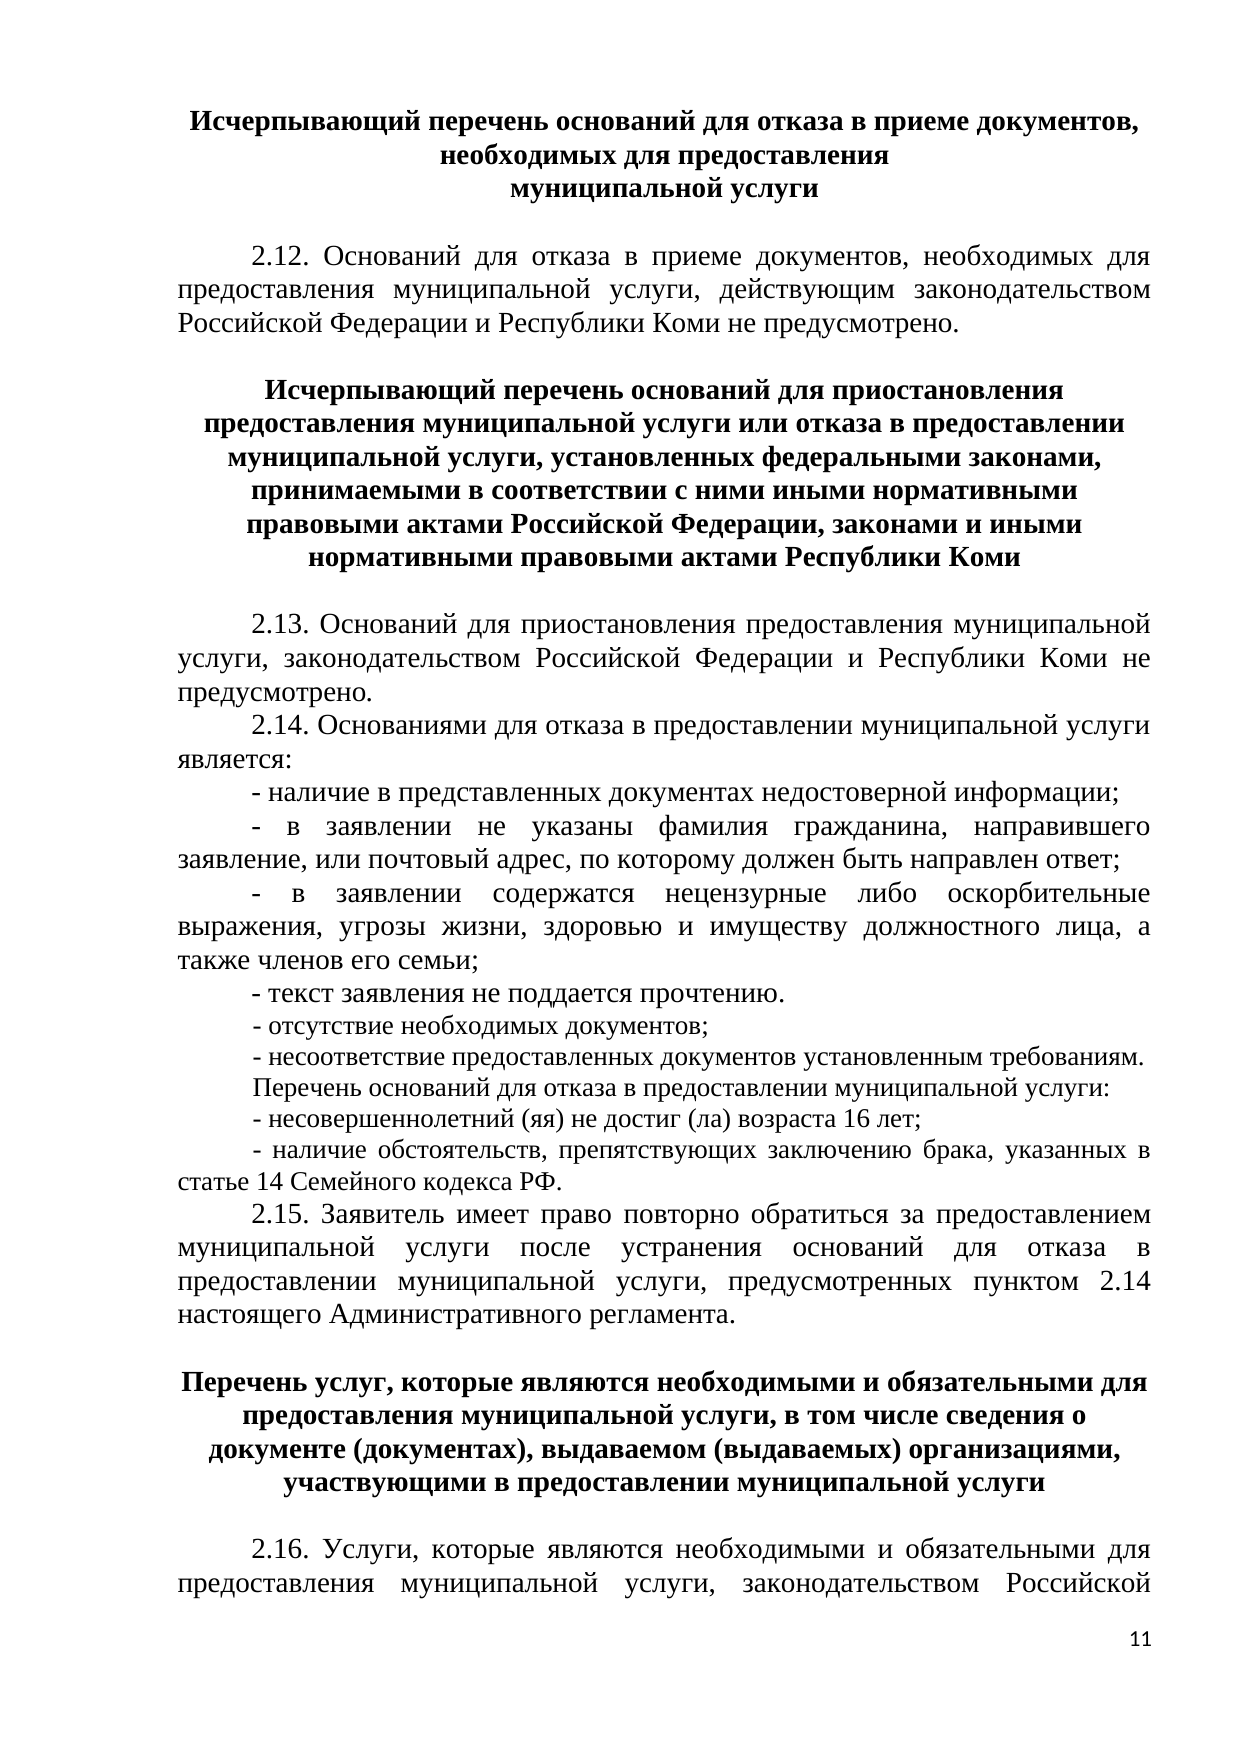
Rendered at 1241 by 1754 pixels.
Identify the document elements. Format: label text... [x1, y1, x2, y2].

text Перечень услуг, которые являются необходимыми и обязательными для предоставления муниципальной услуги, в том числе сведения о документе (документах), выдаваемом (выдаваемых) организациями, участвующими в предоставлении муниципальной услуги [177, 1364, 1152, 1498]
text 2.12. Оснований для отказа в приеме документов, необходимых для предоставления муниципальной услуги, действующим законодательством Российской Федерации и Республики Коми не предусмотрено. [177, 238, 1152, 338]
text - в заявлении содержатся нецензурные либо оскорбительные выражения, угрозы жизни, здоровью и имуществу должностного лица, а также членов его семьи; [177, 875, 1152, 976]
text муниципальной услуги [177, 171, 1152, 204]
text - наличие в представленных документах недостоверной информации; [177, 774, 1152, 808]
text Исчерпывающий перечень оснований для отказа в приеме документов, необходимых для предоставления [177, 103, 1152, 171]
text Исчерпывающий перечень оснований для приостановления предоставления муниципальной услуги или отказа в предоставлении муниципальной услуги, установленных федеральными законами, принимаемыми в соответствии с ними иными нормативными правовыми актами Российской Федерации, законами и иными нормативными правовыми актами Республики Коми [177, 372, 1152, 573]
text 2.13. Оснований для приостановления предоставления муниципальной услуги, законодательством Российской Федерации и Республики Коми не предусмотрено. [177, 607, 1152, 707]
text - текст заявления не поддается прочтению. [177, 976, 1152, 1009]
text - несовершеннолетний (яя) не достиг (ла) возраста 16 лет; [177, 1102, 1152, 1134]
text - отсутствие необходимых документов; [177, 1009, 1152, 1040]
text - несоответствие предоставленных документов установленным требованиям. [177, 1040, 1152, 1071]
text 2.15. Заявитель имеет право повторно обратиться за предоставлением муниципальной услуги после устранения оснований для отказа в предоставлении муниципальной услуги, предусмотренных пунктом 2.14 настоящего Административного регламента. [177, 1196, 1152, 1330]
text - наличие обстоятельств, препятствующих заключению брака, указанных в статье 14 Семейного кодекса РФ. [177, 1134, 1152, 1196]
text Перечень оснований для отказа в предоставлении муниципальной услуги: [177, 1071, 1152, 1102]
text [177, 1531, 1152, 1598]
text 2.14. Основаниями для отказа в предоставлении муниципальной услуги является: [177, 707, 1152, 774]
text - в заявлении не указаны фамилия гражданина, направившего заявление, или почтовый адрес, по которому должен быть направлен ответ; [177, 808, 1152, 875]
